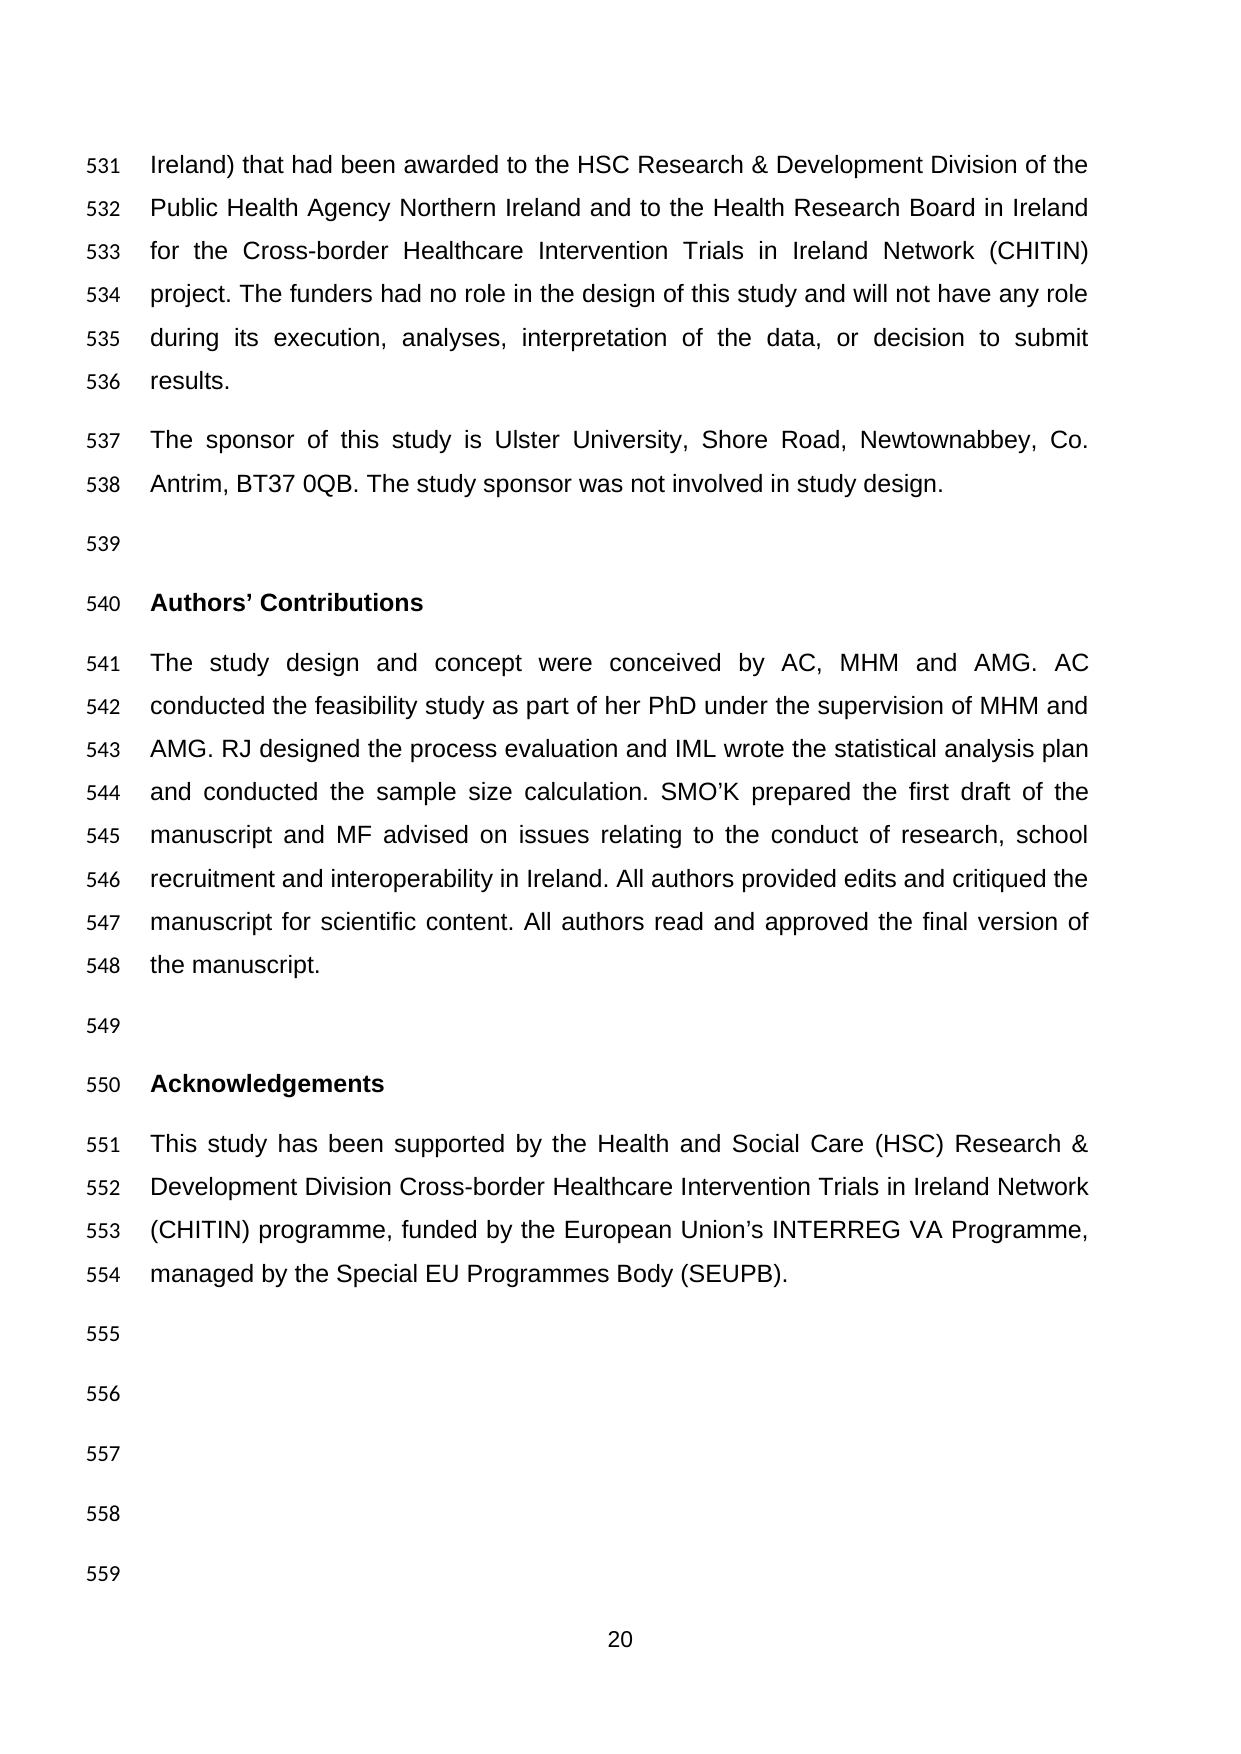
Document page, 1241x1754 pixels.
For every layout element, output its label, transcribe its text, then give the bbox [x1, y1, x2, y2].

text The study design and concept were conceived by AC, MHM and AMG. AC conducted the feasibility study as part of her PhD under the supervision of MHM and AMG. RJ designed the process evaluation and IML wrote the statistical analysis plan and conducted the sample size calculation. SMO’K prepared the first draft of the manuscript and MF advised on issues relating to the conduct of research, school recruitment and interoperability in Ireland. All authors provided edits and critiqued the manuscript for scientific content. All authors read and approved the final version of the manuscript. [150, 648, 1090, 978]
text The sponsor of this study is Ulster University, Shore Road, Newtownabbey, Co. Antrim, BT37 0QB. The study sponsor was not involved in study design. [150, 425, 1090, 497]
text Acknowledgements [150, 1069, 1090, 1098]
text Authors’ Contributions [150, 588, 1090, 617]
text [150, 150, 1090, 394]
text This study has been supported by the Health and Social Care (HSC) Research & Development Division Cross-border Healthcare Intervention Trials in Ireland Network (CHITIN) programme, funded by the European Union’s INTERREG VA Programme, managed by the Special EU Programmes Body (SEUPB). [150, 1129, 1090, 1287]
